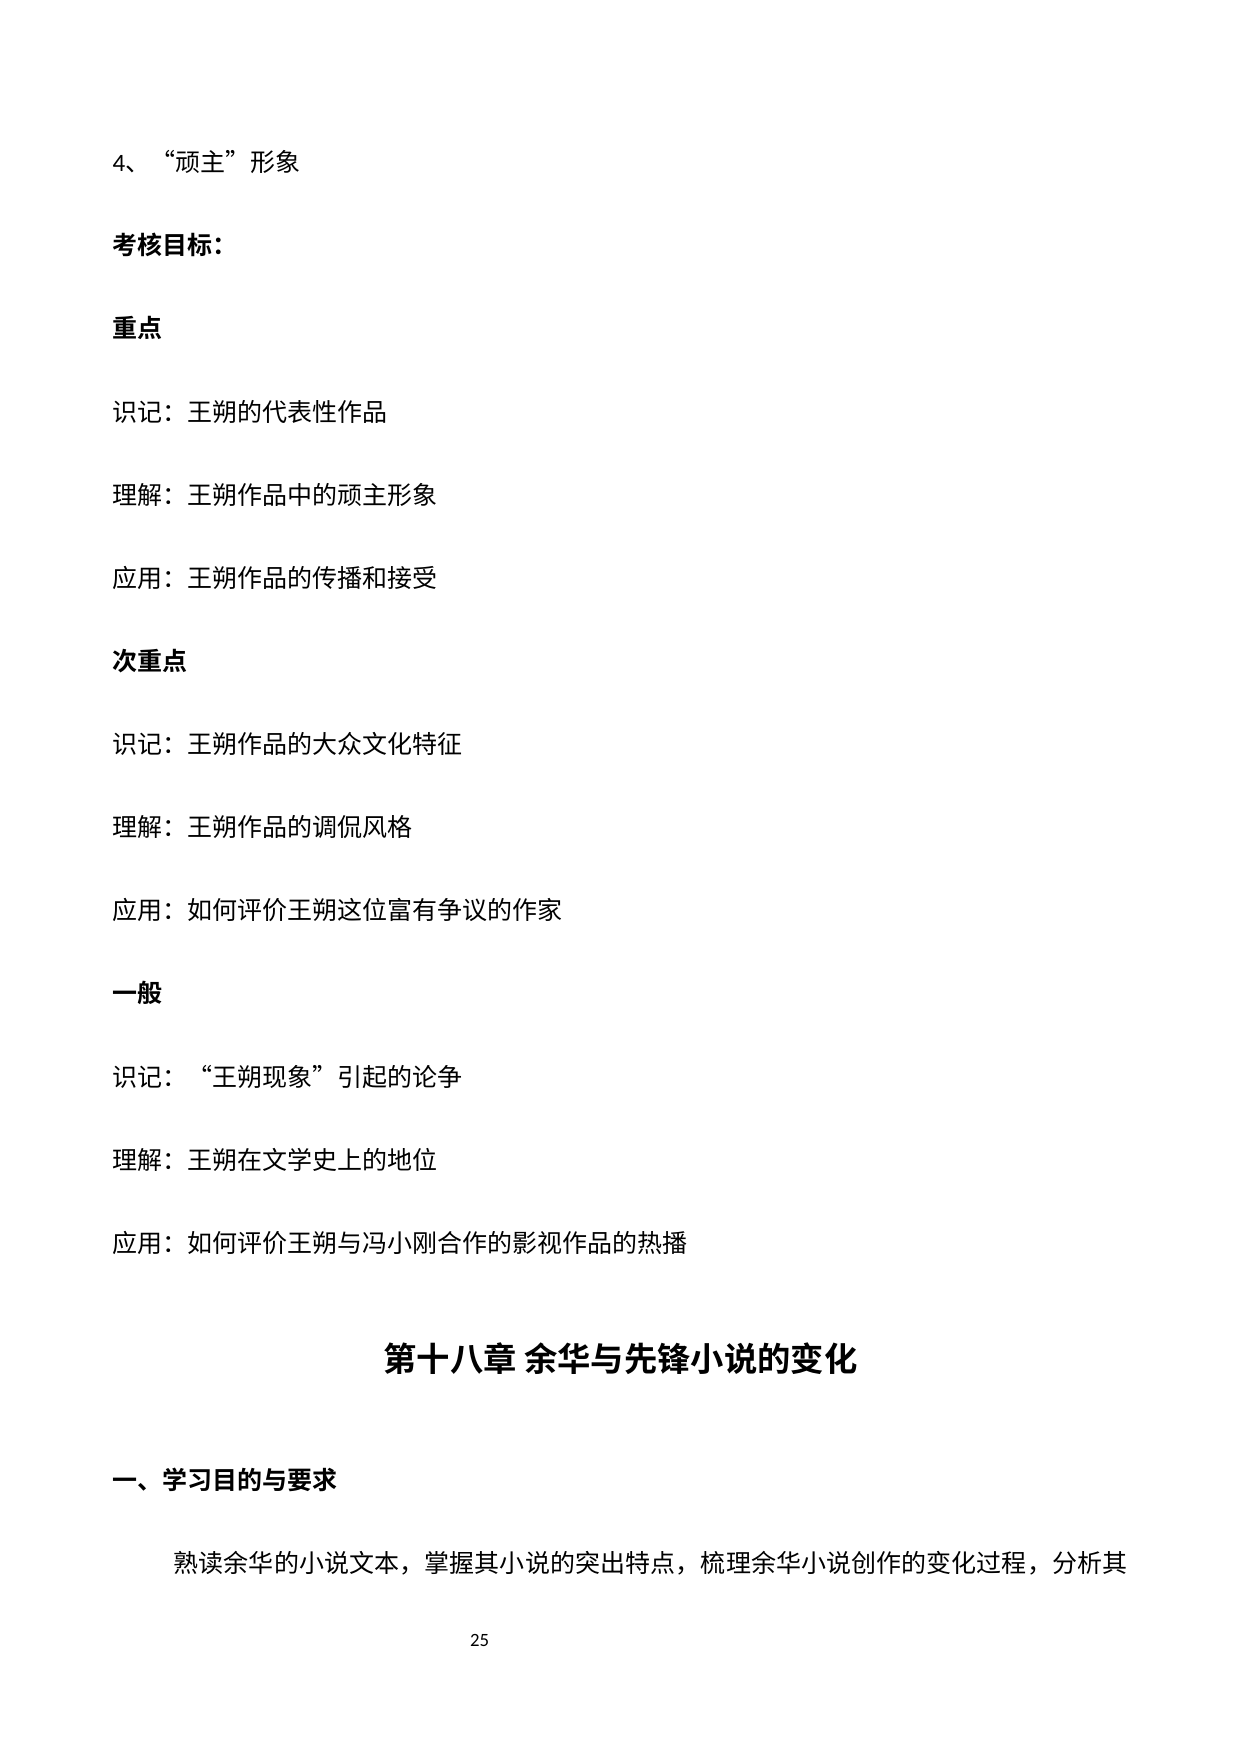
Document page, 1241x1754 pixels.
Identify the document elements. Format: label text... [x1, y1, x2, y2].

list 理解：王朔在文学史上的地位 [112, 1126, 1128, 1191]
list 识记：“王朔现象”引起的论争 [112, 1043, 1128, 1108]
subtitle 第十八章 余华与先锋小说的变化 [112, 1325, 1128, 1390]
list 一般 [112, 959, 1128, 1024]
text 一、学习目的与要求 [112, 1446, 1128, 1511]
list 识记：王朔作品的大众文化特征 [112, 710, 1128, 775]
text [112, 1529, 1128, 1594]
text 理解：王朔作品中的顽主形象 [112, 461, 1128, 526]
list 应用：如何评价王朔这位富有争议的作家 [112, 876, 1128, 941]
list 4、“顽主”形象 [112, 128, 1128, 193]
list 次重点 [112, 627, 1128, 692]
list 应用：如何评价王朔与冯小刚合作的影视作品的热播 [112, 1209, 1128, 1274]
text 识记：王朔的代表性作品 [112, 378, 1128, 443]
list 重点 [112, 294, 1128, 359]
text 应用：王朔作品的传播和接受 [112, 544, 1128, 609]
list 理解：王朔作品的调侃风格 [112, 793, 1128, 858]
list 考核目标： [112, 211, 1128, 276]
